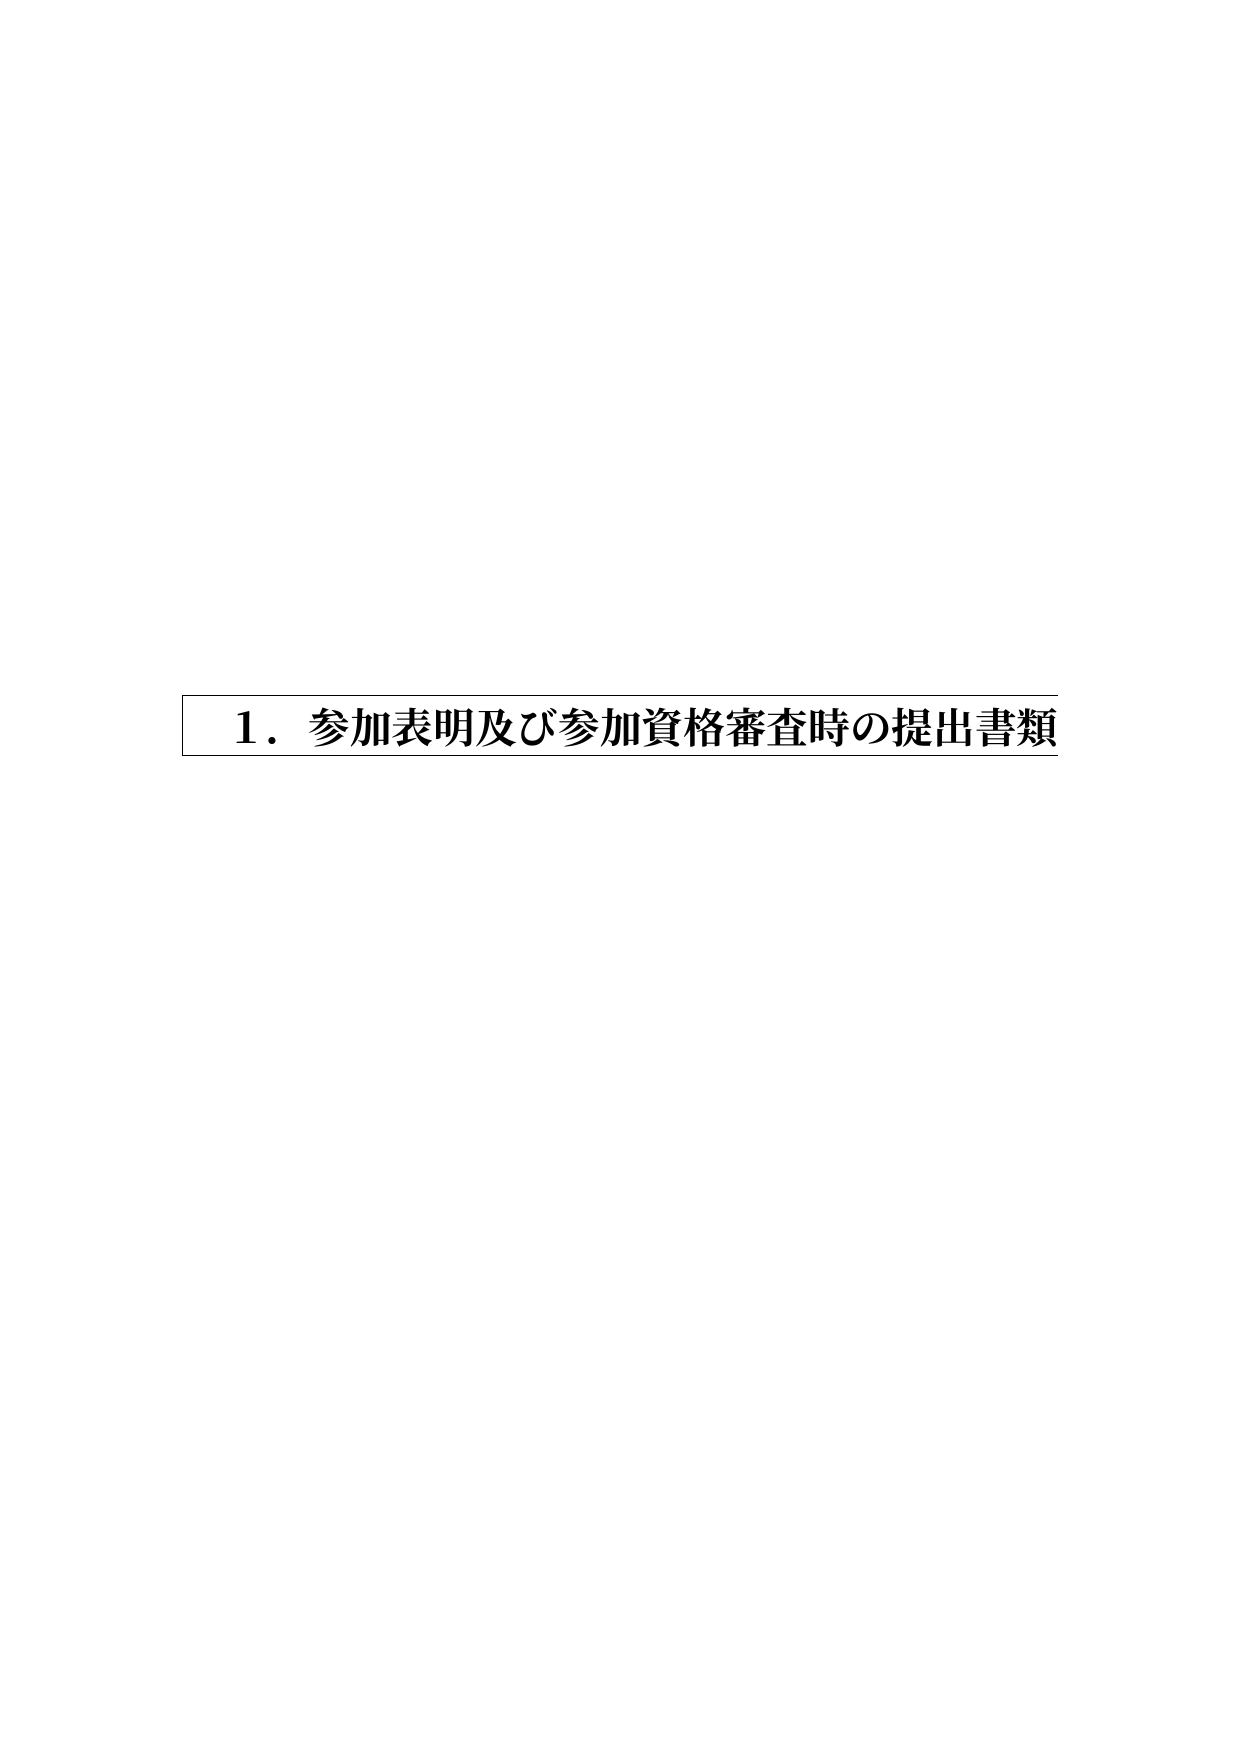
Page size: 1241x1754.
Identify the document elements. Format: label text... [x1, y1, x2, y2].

text １．参加表明及び参加資格審査時の提出書類 [148, 692, 1092, 759]
